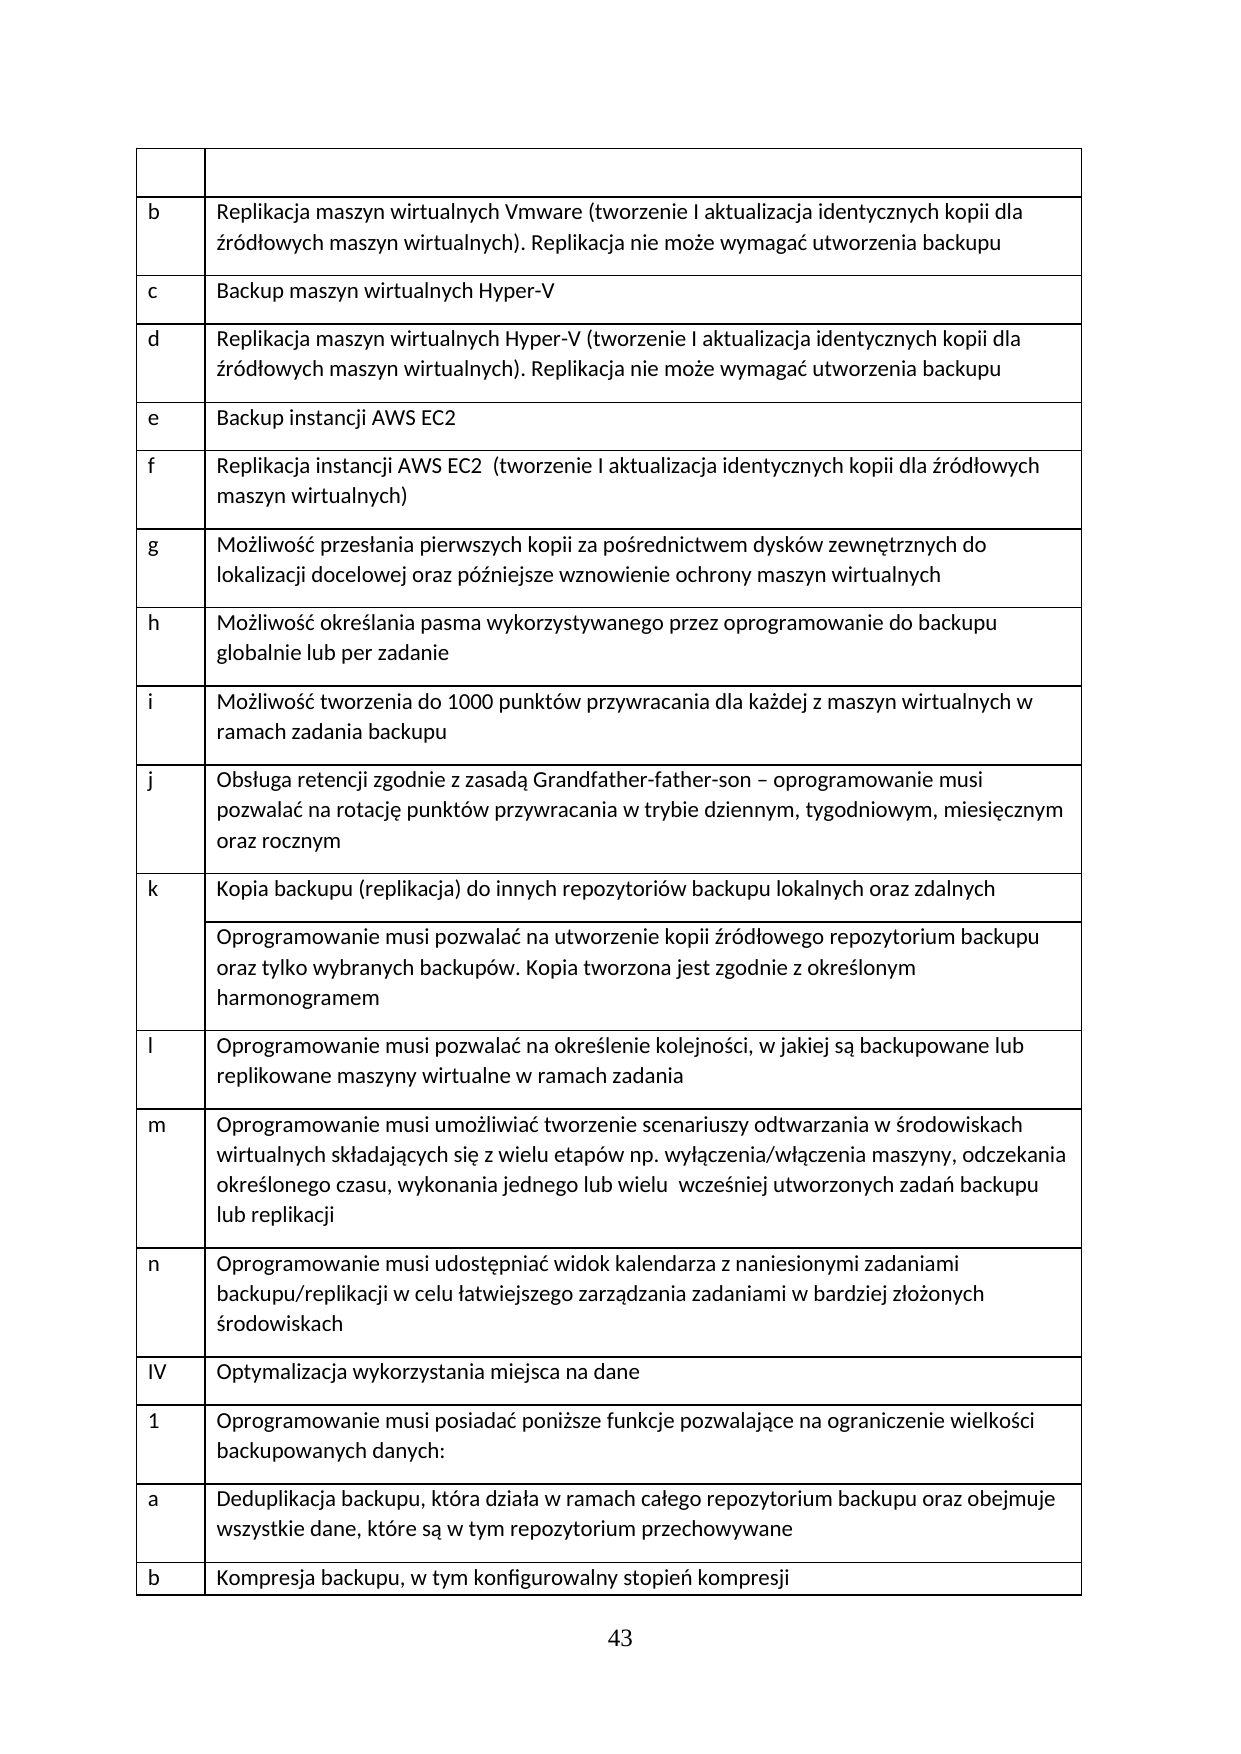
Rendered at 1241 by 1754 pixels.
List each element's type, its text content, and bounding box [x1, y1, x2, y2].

table_cell i [137, 687, 204, 764]
table_cell Replikacja maszyn wirtualnych Hyper-V (tworzenie I aktualizacja identycznych kopii dla źródłowych maszyn wirtualnych). Replikacja nie może wymagać utworzenia backupu [206, 325, 1081, 401]
table_cell Optymalizacja wykorzystania miejsca na dane [206, 1358, 1081, 1404]
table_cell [206, 1563, 1081, 1594]
table_cell b [137, 1563, 204, 1594]
table_cell Replikacja instancji AWS EC2 (tworzenie I aktualizacja identycznych kopii dla źródłowych maszyn wirtualnych) [206, 451, 1081, 528]
table_cell Backup instancji AWS EC2 [206, 403, 1081, 450]
table_cell f [137, 451, 204, 528]
table_cell e [137, 403, 204, 450]
table_cell j [137, 766, 204, 873]
table_cell IV [137, 1358, 204, 1404]
table_cell Oprogramowanie musi udostępniać widok kalendarza z naniesionymi zadaniami backupu/replikacji w celu łatwiejszego zarządzania zadaniami w bardziej złożonych środowiskach [206, 1249, 1081, 1356]
table_cell c [137, 276, 204, 323]
table_cell a [137, 149, 204, 196]
table_cell b [137, 198, 204, 274]
table_cell n [137, 1249, 204, 1356]
table_cell k [137, 874, 204, 1030]
table_cell Możliwość określania pasma wykorzystywanego przez oprogramowanie do backupu globalnie lub per zadanie [206, 608, 1081, 685]
table_cell m [137, 1110, 204, 1247]
table_cell 1 [137, 1406, 204, 1483]
table_cell l [137, 1031, 204, 1108]
table_cell g [137, 530, 204, 607]
table_cell Kopia backupu (replikacja) do innych repozytoriów backupu lokalnych oraz zdalnych [206, 874, 1081, 921]
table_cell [206, 149, 1081, 196]
table_cell Możliwość tworzenia do 1000 punktów przywracania dla każdej z maszyn wirtualnych w ramach zadania backupu [206, 687, 1081, 764]
table_cell Replikacja maszyn wirtualnych Vmware (tworzenie I aktualizacja identycznych kopii dla źródłowych maszyn wirtualnych). Replikacja nie może wymagać utworzenia backupu [206, 198, 1081, 274]
table_cell Oprogramowanie musi pozwalać na utworzenie kopii źródłowego repozytorium backupu oraz tylko wybranych backupów. Kopia tworzona jest zgodnie z określonym harmonogramem [206, 923, 1081, 1030]
table_cell d [137, 325, 204, 401]
table_cell Możliwość przesłania pierwszych kopii za pośrednictwem dysków zewnętrznych do lokalizacji docelowej oraz późniejsze wznowienie ochrony maszyn wirtualnych [206, 530, 1081, 607]
table_cell h [137, 608, 204, 685]
table_cell Obsługa retencji zgodnie z zasadą Grandfather-father-son – oprogramowanie musi pozwalać na rotację punktów przywracania w trybie dziennym, tygodniowym, miesięcznym oraz rocznym [206, 766, 1081, 873]
table_cell a [137, 1485, 204, 1561]
table_cell Deduplikacja backupu, która działa w ramach całego repozytorium backupu oraz obejmuje wszystkie dane, które są w tym repozytorium przechowywane [206, 1485, 1081, 1561]
table_cell Oprogramowanie musi pozwalać na określenie kolejności, w jakiej są backupowane lub replikowane maszyny wirtualne w ramach zadania [206, 1031, 1081, 1108]
table_cell Backup maszyn wirtualnych Hyper-V [206, 276, 1081, 323]
table_cell Oprogramowanie musi umożliwiać tworzenie scenariuszy odtwarzania w środowiskach wirtualnych składających się z wielu etapów np. wyłączenia/włączenia maszyny, odczekania określonego czasu, wykonania jednego lub wielu wcześniej utworzonych zadań backupu lub replikacji [206, 1110, 1081, 1247]
table_cell Oprogramowanie musi posiadać poniższe funkcje pozwalające na ograniczenie wielkości backupowanych danych: [206, 1406, 1081, 1483]
